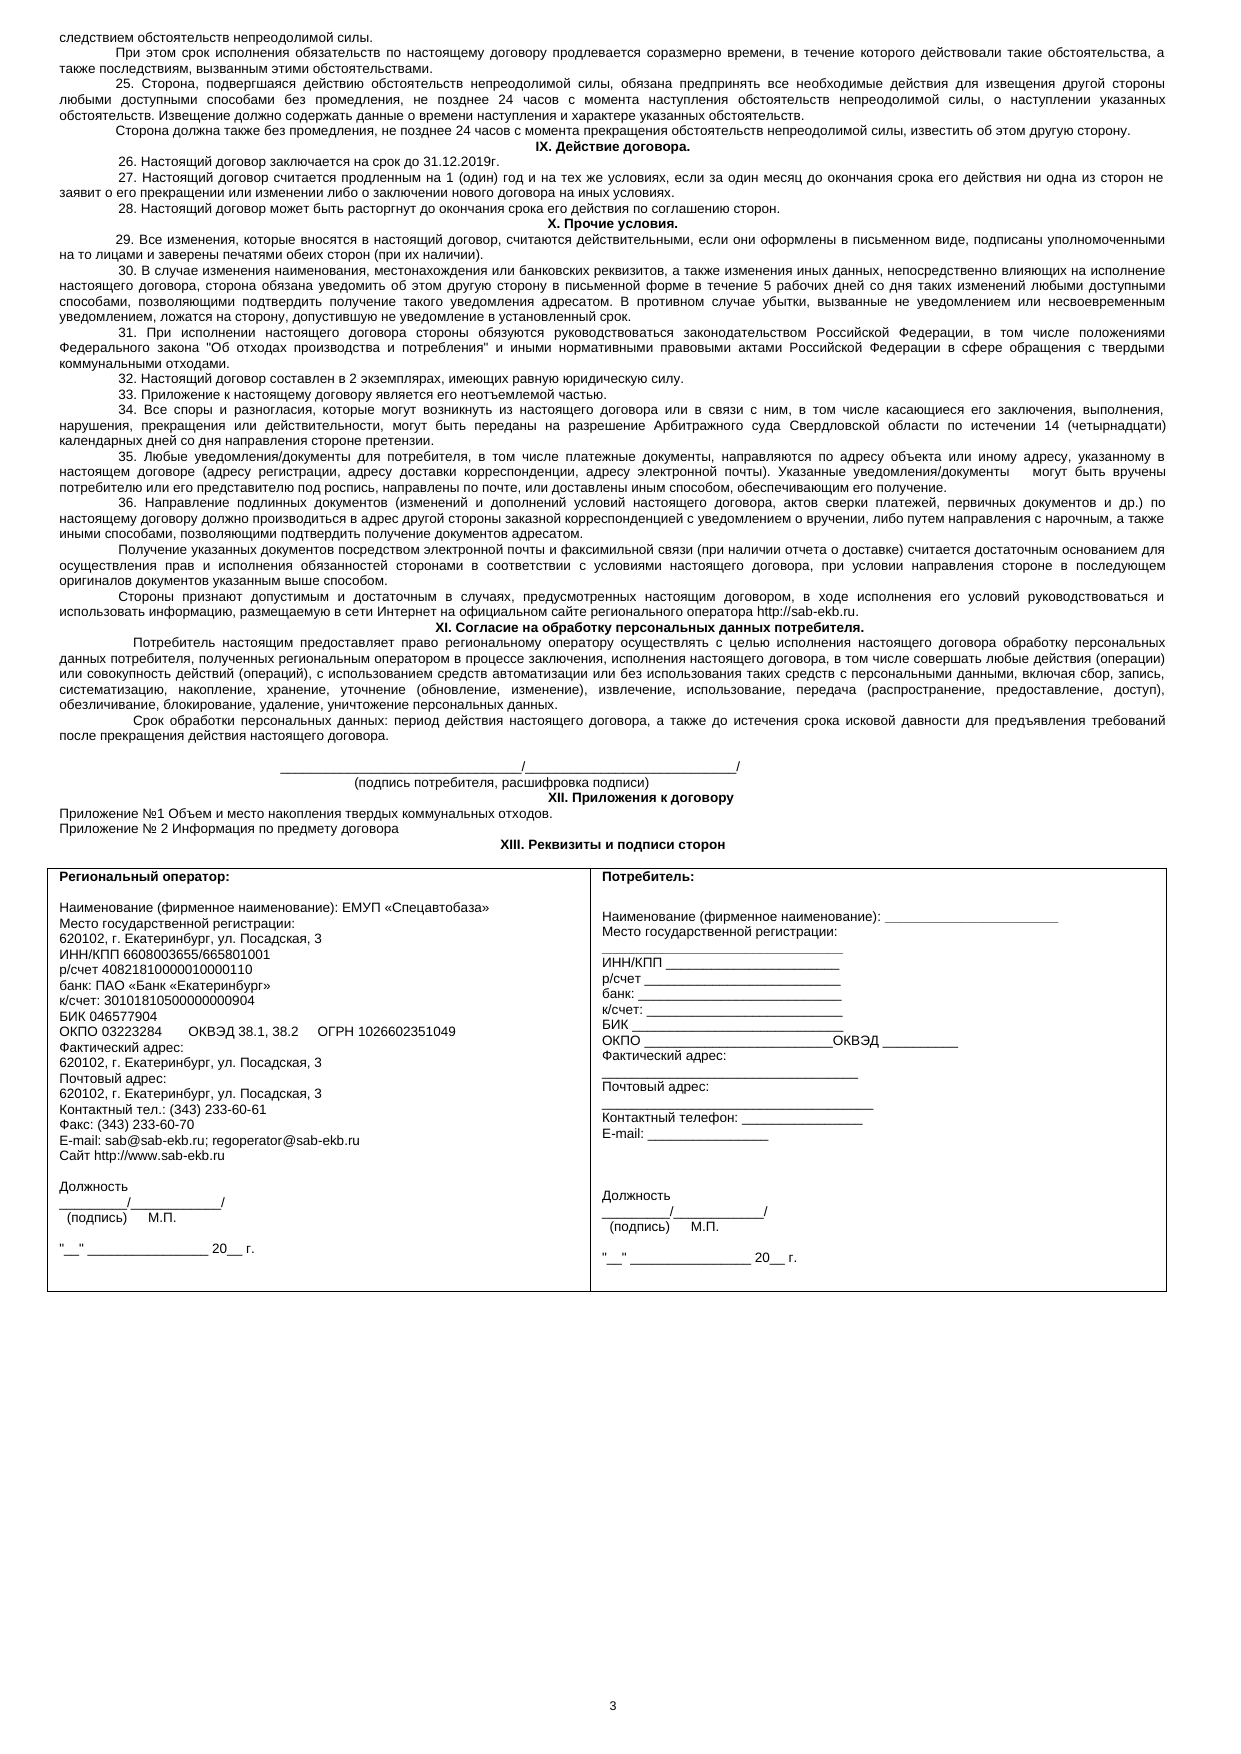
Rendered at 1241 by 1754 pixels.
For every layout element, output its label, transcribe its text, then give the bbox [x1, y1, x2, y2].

text 28. Настоящий договор может быть расторгнут до окончания срока его действия по соглашению сторон. [59, 200, 1167, 216]
text При этом срок исполнения обязательств по настоящему договору продлевается соразмерно времени, в течение которого действовали такие обстоятельства, а также последствиям, вызванным этими обстоятельствами. [59, 45, 1167, 76]
text 25. Сторона, подвергшаяся действию обстоятельств непреодолимой силы, обязана предпринять все необходимые действия для извещения другой стороны любыми доступными способами без промедления, не позднее 24 часов с момента наступления обстоятельств непреодолимой силы, о наступлении указанных обстоятельств. Извещение должно содержать данные о времени наступления и характере указанных обстоятельств. [59, 76, 1167, 123]
text 26. Настоящий договор заключается на срок до 31.12.2019г. [59, 154, 1167, 169]
text 32. Настоящий договор составлен в 2 экземплярах, имеющих равную юридическую силу. [59, 371, 1167, 387]
list Срок обработки персональных данных: период действия настоящего договора, а также до истечения срока исковой давности для предъявления требований после прекращения действия настоящего договора. [59, 712, 1167, 743]
text 29. Все изменения, которые вносятся в настоящий договор, считаются действительными, если они оформлены в письменном виде, подписаны уполномоченными на то лицами и заверены печатями обеих сторон (при их наличии). [59, 231, 1167, 262]
text X. Прочие условия. [59, 216, 1167, 231]
text 33. Приложение к настоящему договору является его неотъемлемой частью. [59, 387, 1167, 402]
text Стороны признают допустимым и достаточным в случаях, предусмотренных настоящим договором, в ходе исполнения его условий руководствоваться и использовать информацию, размещаемую в сети Интернет на официальном сайте регионального оператора http://sab-ekb.ru. [59, 588, 1167, 619]
text 30. В случае изменения наименования, местонахождения или банковских реквизитов, а также изменения иных данных, непосредственно влияющих на исполнение настоящего договора, сторона обязана уведомить об этом другую сторону в письменной форме в течение 5 рабочих дней со дня таких изменений любыми доступными способами, позволяющими подтвердить получение такого уведомления адресатом. В противном случае убытки, вызванные не уведомлением или несвоевременным уведомлением, ложатся на сторону, допустившую не уведомление в установленный срок. [59, 262, 1167, 324]
text XIII. Реквизиты и подписи сторон [59, 837, 1167, 852]
text Получение указанных документов посредством электронной почты и факсимильной связи (при наличии отчета о доставке) считается достаточным основанием для осуществления прав и исполнения обязанностей сторонами в соответствии с условиями настоящего договора, при условии направления стороне в последующем оригиналов документов указанным выше способом. [59, 542, 1167, 588]
list Потребитель настоящим предоставляет право региональному оператору осуществлять с целью исполнения настоящего договора обработку персональных данных потребителя, полученных региональным оператором в процессе заключения, исполнения настоящего договора, в том числе совершать любые действия (операции) или совокупность действий (операций), с использованием средств автоматизации или без использования таких средств с персональными данными, включая сбор, запись, систематизацию, накопление, хранение, уточнение (обновление, изменение), извлечение, использование, передача (распространение, предоставление, доступ), обезличивание, блокирование, удаление, уничтожение персональных данных. [59, 635, 1167, 712]
list (подпись потребителя, расшифровка подписи) [59, 774, 1167, 790]
text Приложение № 2 Информация по предмету договора [59, 821, 1167, 837]
text 36. Направление подлинных документов (изменений и дополнений условий настоящего договора, актов сверки платежей, первичных документов и др.) по настоящему договору должно производиться в адрес другой стороны заказной корреспонденцией с уведомлением о вручении, либо путем направления с нарочным, а также иными способами, позволяющими подтвердить получение документов адресатом. [59, 495, 1167, 542]
text XII. Приложения к договору [59, 790, 1167, 806]
list XI. Согласие на обработку персональных данных потребителя. [59, 619, 1167, 635]
table_header Потребитель: Наименование (фирменное наименование): _______________________ Место государственной регистрации: ________________________________ ИНН/КПП _______________________ р/счет __________________________ банк: ___________________________ к/счет: __________________________ БИК ____________________________ ОКПО _________________________ОКВЭД __________ Фактический адрес: __________________________________ Почтовый адрес: ____________________________________ Контактный телефон: ________________ E-mail: ________________ Должность _________/____________/ (подпись) М.П. "__" ________________ 20__ г. [591, 869, 1166, 1291]
list ________________________________/____________________________/ [206, 759, 1167, 774]
text 31. При исполнении настоящего договора стороны обязуются руководствоваться законодательством Российской Федерации, в том числе положениями Федерального закона "Об отходах производства и потребления" и иными нормативными правовыми актами Российской Федерации в сфере обращения с твердыми коммунальными отходами. [59, 324, 1167, 371]
text IX. Действие договора. [59, 138, 1167, 154]
text Приложение №1 Объем и место накопления твердых коммунальных отходов. [59, 806, 1167, 821]
text Сторона должна также без промедления, не позднее 24 часов с момента прекращения обстоятельств непреодолимой силы, известить об этом другую сторону. [59, 123, 1167, 138]
table_header Региональный оператор: Наименование (фирменное наименование): ЕМУП «Спецавтобаза» Место государственной регистрации: 620102, г. Екатеринбург, ул. Посадская, 3 ИНН/КПП 6608003655/665801001 р/счет 40821810000010000110 банк: ПАО «Банк «Екатеринбург» к/счет: 30101810500000000904 БИК 046577904 ОКПО 03223284 ОКВЭД 38.1, 38.2 ОГРН 1026602351049 Фактический адрес: 620102, г. Екатеринбург, ул. Посадская, 3 Почтовый адрес: 620102, г. Екатеринбург, ул. Посадская, 3 Контактный тел.: (343) 233-60-61 Факс: (343) 233-60-70 E-mail: sab@sab-ekb.ru; regoperator@sab-ekb.ru Сайт http://www.sab-ekb.ru Должность _________/____________/ (подпись) М.П. "__" ________________ 20__ г. [48, 869, 590, 1291]
text 35. Любые уведомления/документы для потребителя, в том числе платежные документы, направляются по адресу объекта или иному адресу, указанному в настоящем договоре (адресу регистрации, адресу доставки корреспонденции, адресу электронной почты). Указанные уведомления/документы могут быть вручены потребителю или его представителю под роспись, направлены по почте, или доставлены иным способом, обеспечивающим его получение. [59, 449, 1167, 495]
text 27. Настоящий договор считается продленным на 1 (один) год и на тех же условиях, если за один месяц до окончания срока его действия ни одна из сторон не заявит о его прекращении или изменении либо о заключении нового договора на иных условиях. [59, 169, 1167, 200]
text 34. Все споры и разногласия, которые могут возникнуть из настоящего договора или в связи с ним, в том числе касающиеся его заключения, выполнения, нарушения, прекращения или действительности, могут быть переданы на разрешение Арбитражного суда Свердловской области по истечении 14 (четырнадцати) календарных дней со дня направления стороне претензии. [59, 402, 1167, 449]
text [59, 29, 1167, 45]
